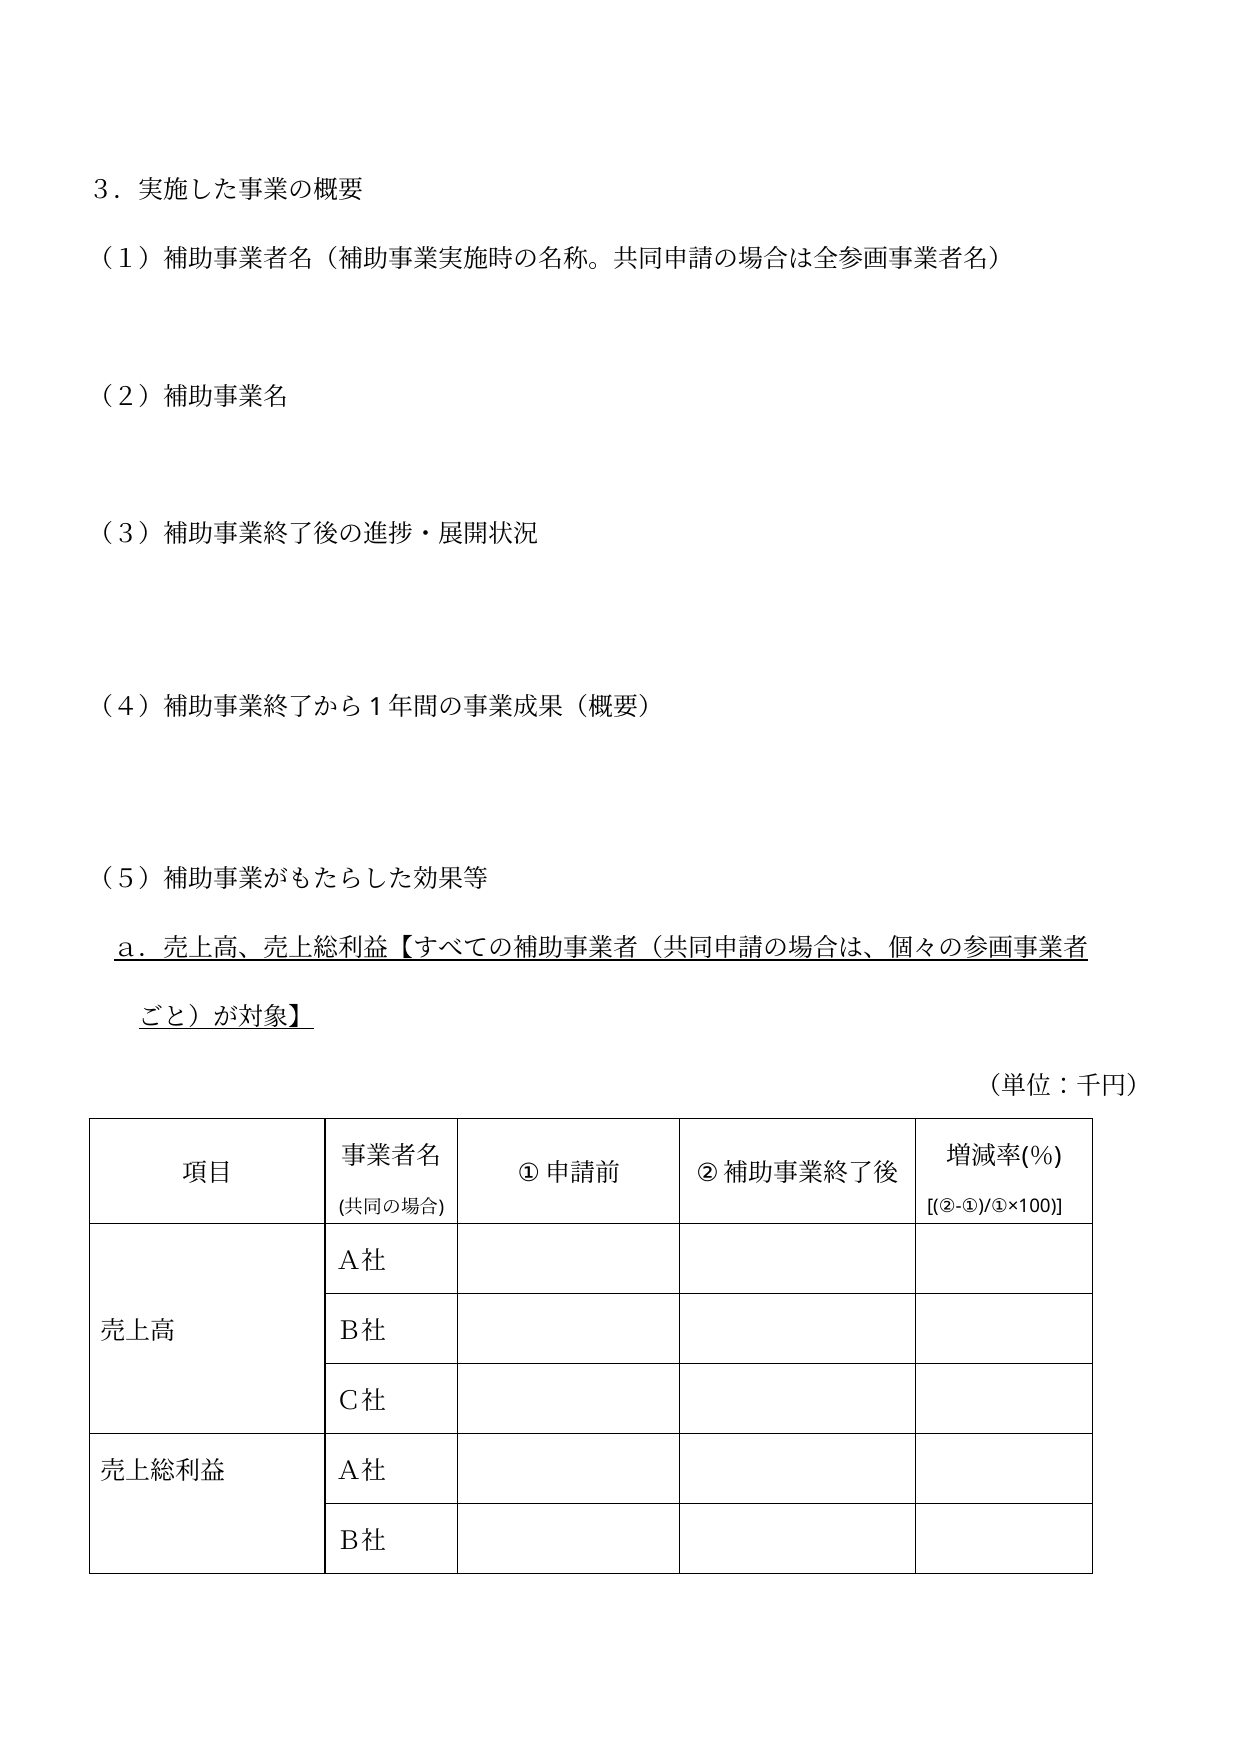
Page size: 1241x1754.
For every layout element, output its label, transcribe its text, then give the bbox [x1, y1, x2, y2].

table_header 事業者名 (共同の場合) [326, 1119, 457, 1223]
table_cell Ｂ社 [326, 1294, 457, 1363]
table_cell [680, 1294, 915, 1363]
text （単位：千円） [89, 1049, 1152, 1118]
text ごと）が対象】 [89, 980, 1152, 1049]
text （３）補助事業終了後の進捗・展開状況 [89, 498, 1152, 567]
text （１）補助事業者名（補助事業実施時の名称。共同申請の場合は全参画事業者名） [89, 222, 1152, 291]
table_cell [458, 1294, 679, 1363]
table_cell Ｃ社 [326, 1364, 457, 1433]
table_cell Ａ社 [326, 1434, 457, 1503]
text （５）補助事業がもたらした効果等 [89, 842, 1152, 911]
text ３．実施した事業の概要 [89, 153, 1152, 222]
table_cell [916, 1434, 1092, 1503]
table_cell Ｂ社 [326, 1504, 457, 1573]
table_cell [458, 1224, 679, 1293]
table_cell [916, 1294, 1092, 1363]
table_cell [458, 1364, 679, 1433]
table_cell [916, 1364, 1092, 1433]
text ａ．売上高、売上総利益【すべての補助事業者（共同申請の場合は、個々の参画事業者 [89, 911, 1152, 980]
table_cell Ａ社 [326, 1224, 457, 1293]
table_header ②補助事業終了後 [680, 1119, 915, 1223]
table_header ①申請前 [458, 1119, 679, 1223]
table_cell [458, 1434, 679, 1503]
table_cell [916, 1224, 1092, 1293]
table_cell 売上総利益 [90, 1434, 324, 1573]
table_header 項目 [90, 1119, 324, 1223]
table_cell [458, 1504, 679, 1573]
table_cell [680, 1504, 915, 1573]
table_cell [680, 1224, 915, 1293]
table_cell [680, 1434, 915, 1503]
table_cell [916, 1504, 1092, 1573]
text （２）補助事業名 [89, 360, 1152, 429]
text （４）補助事業終了から1年間の事業成果（概要） [89, 670, 1152, 739]
table_header 増減率(％) [(②-①)/①×100)] [916, 1119, 1092, 1223]
table_cell 売上高 [90, 1224, 324, 1433]
table_cell [680, 1364, 915, 1433]
